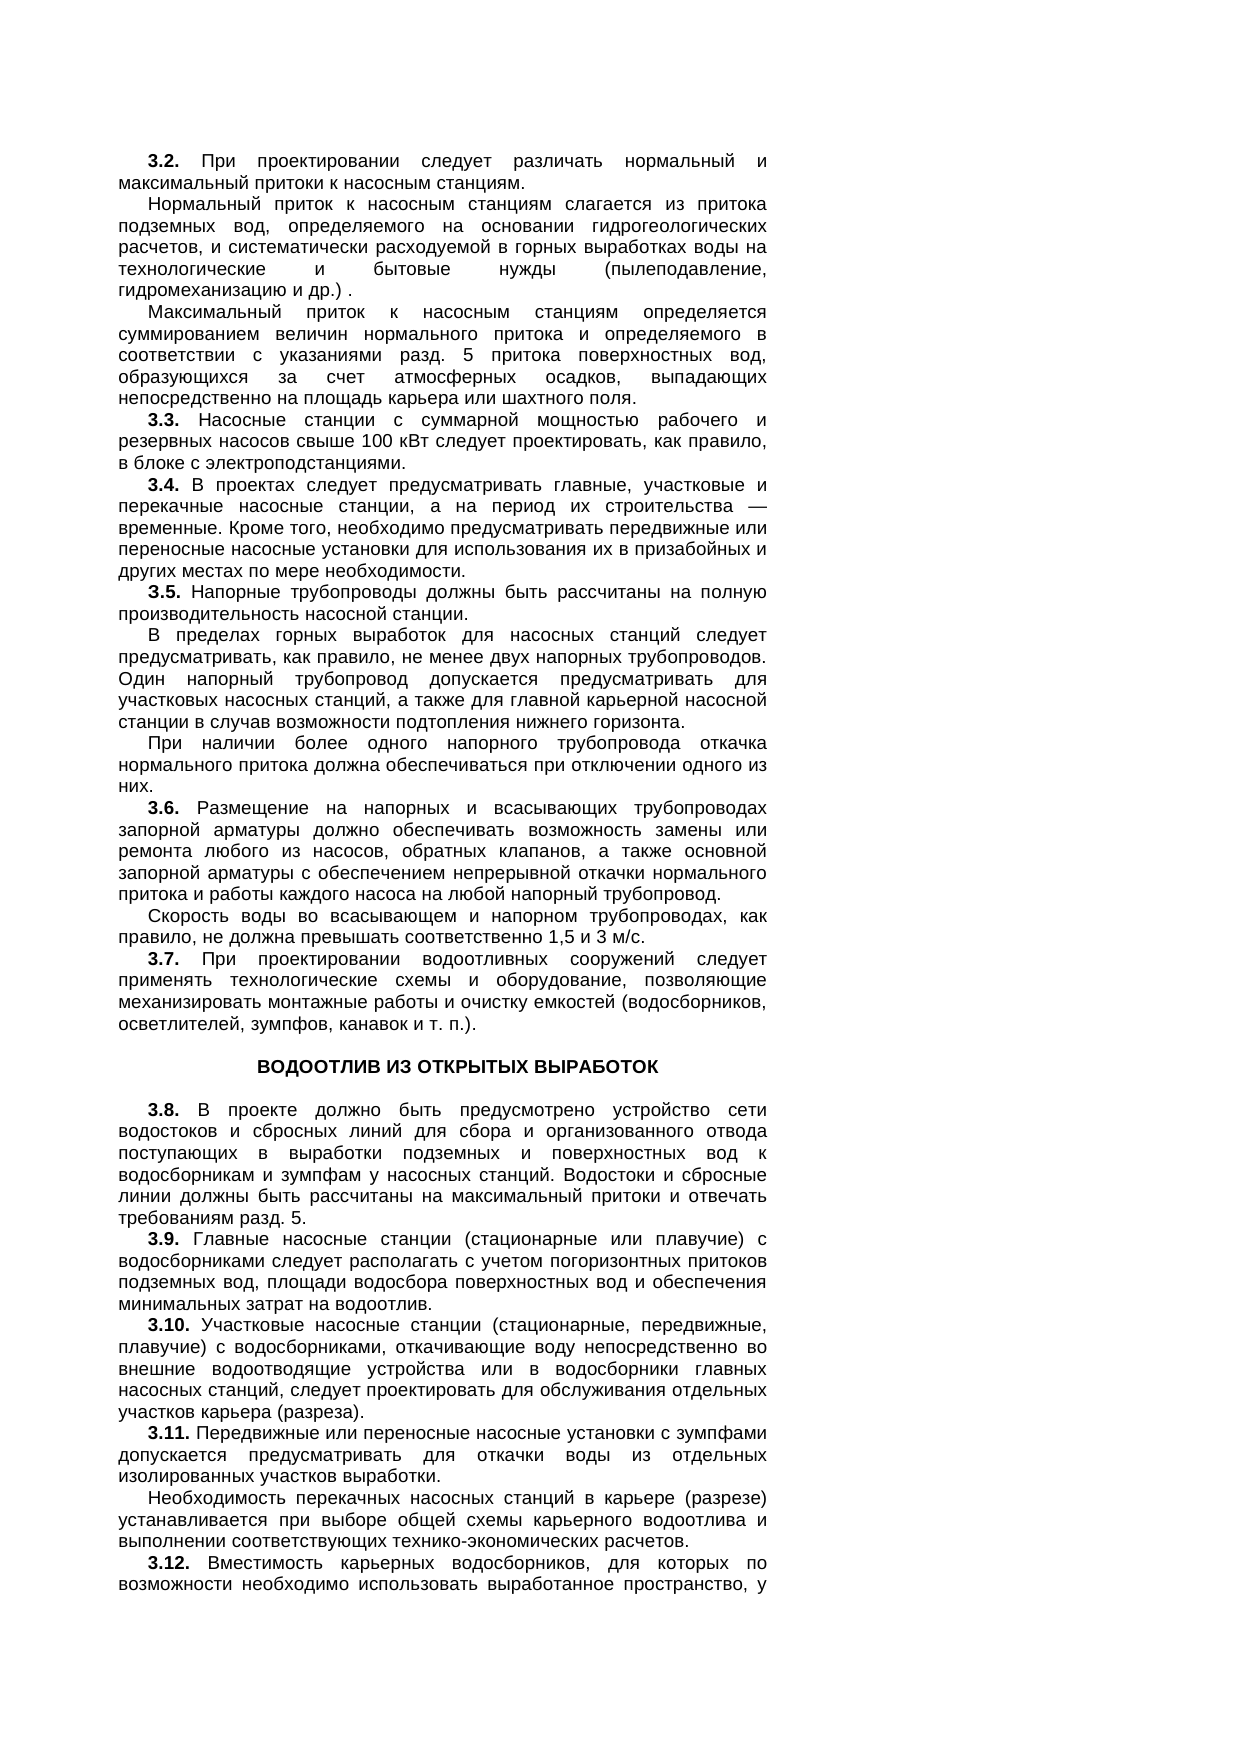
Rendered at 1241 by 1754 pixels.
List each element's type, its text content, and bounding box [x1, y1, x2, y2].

text 3.9. Главные насосные станции (стационарные или плавучие) с водосборниками следует располагать с учетом погоризонтных притоков подземных вод, площади водосбора поверхностных вод и обеспечения минимальных затрат на водоотлив. [118, 1228, 768, 1314]
text 3.4. В проектах следует предусматривать главные, участковые и перекачные насосные станции, а на период их строительства — временные. Кроме того, необходимо предусматривать передвижные или переносные насосные установки для использования их в призабойных и других местах по мере необходимости. [118, 473, 768, 581]
text 3.8. В проекте должно быть предусмотрено устройство сети водостоков и сбросных линий для сбора и организованного отвода поступающих в выработки подземных и поверхностных вод к водосборникам и зумпфам у насосных станций. Водостоки и сбросные линии должны быть рассчитаны на максимальный притоки и отвечать требованиям разд. 5. [118, 1099, 768, 1228]
text 3.3. Насосные станции с суммарной мощностью рабочего и резервных насосов свыше 100 кВт следует проектировать, как правило, в блоке с электроподстанциями. [118, 409, 768, 473]
text З.5. Напорные трубопроводы должны быть рассчитаны на полную производительность насосной станции. [118, 581, 768, 624]
text Скорость воды во всасывающем и напорном трубопроводах, как правило, не должна превышать соответственно 1,5 и 3 м/с. [118, 905, 768, 948]
text В пределах горных выработок для насосных станций следует предусматривать, как правило, не менее двух напорных трубопроводов. Один напорный трубопровод допускается предусматривать для участковых насосных станций, а также для главной карьерной насосной станции в случав возможности подтопления нижнего горизонта. [118, 624, 768, 732]
text Максимальный приток к насосным станциям определяется суммированием величин нормального притока и определяемого в соответствии с указаниями разд. 5 притока поверхностных вод, образующихся за счет атмосферных осадков, выпадающих непосредственно на площадь карьера или шахтного поля. [118, 301, 768, 409]
text 3.7. При проектировании водоотливных сооружений следует применять технологические схемы и оборудование, позволяющие механизировать монтажные работы и очистку емкостей (водосборников, осветлителей, зумпфов, канавок и т. п.). [118, 948, 768, 1034]
text Нормальный приток к насосным станциям слагается из притока подземных вод, определяемого на основании гидрогеологических расчетов, и систематически расходуемой в горных выработках воды на технологические и бытовые нужды (пылеподавление, гидромеханизацию и др.) . [118, 193, 768, 301]
text 3.11. Передвижные или переносные насосные установки с зумпфами допускается предусматривать для откачки воды из отдельных изолированных участков выработки. [118, 1422, 768, 1487]
text 3.10. Участковые насосные станции (стационарные, передвижные, плавучие) с водосборниками, откачивающие воду непосредственно во внешние водоотводящие устройства или в водосборники главных насосных станций, следует проектировать для обслуживания отдельных участков карьера (разреза). [118, 1314, 768, 1422]
text 3.6. Размещение на напорных и всасывающих трубопроводах запорной арматуры должно обеспечивать возможность замены или ремонта любого из насосов, обратных клапанов, а также основной запорной арматуры с обеспечением непрерывной откачки нормального притока и работы каждого насоса на любой напорный трубопровод. [118, 797, 768, 905]
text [118, 1552, 768, 1595]
text 3.2. При проектировании следует различать нормальный и максимальный притоки к насосным станциям. [118, 150, 768, 193]
text При наличии более одного напорного трубопровода откачка нормального притока должна обеспечиваться при отключении одного из них. [118, 732, 768, 797]
text Необходимость перекачных насосных станций в карьере (разрезе) устанавливается при выборе общей схемы карьерного водоотлива и выполнении соответствующих технико-экономических расчетов. [118, 1487, 768, 1552]
text ВОДООТЛИВ ИЗ ОТКРЫТЫХ ВЫРАБОТОК [118, 1056, 768, 1077]
